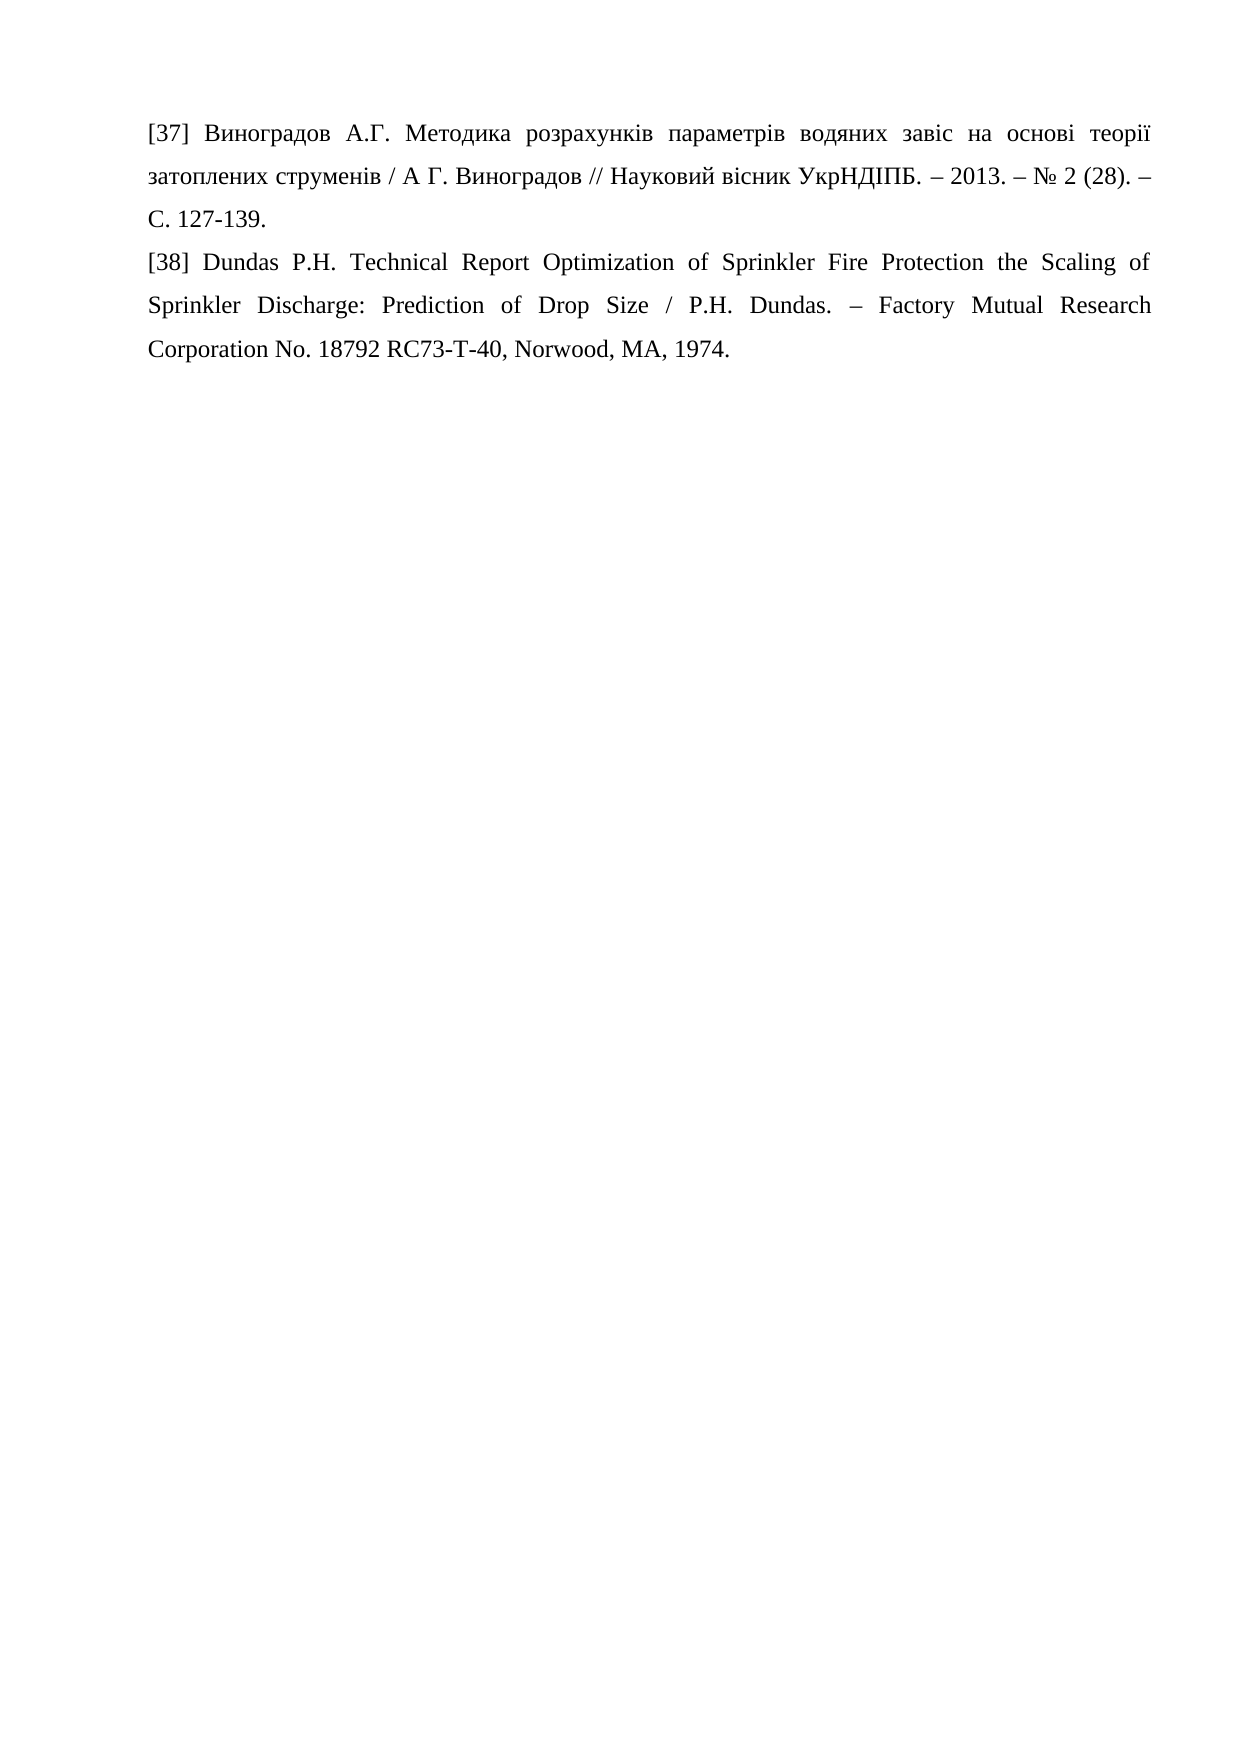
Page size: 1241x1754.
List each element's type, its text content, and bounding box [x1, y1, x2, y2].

text [37] Виноградов А.Г. Методика розрахунків параметрів водяних завіс на основі теорії затоплених струменів / А Г. Виноградов // Науковий вісник УкрНДІПБ. ‒ 2013. ‒ № 2 (28). ‒ С. 127-139. [148, 118, 1152, 233]
text [38] Dundas P.H. Technical Report Optimization of Sprinkler Fire Protection the Scaling of Sprinkler Discharge: Prediction of Drop Size / P.H. Dundas. ‒ Factory Mutual Research Corporation No. 18792 RC73-T-40, Norwood, MA, 1974. [148, 247, 1152, 362]
